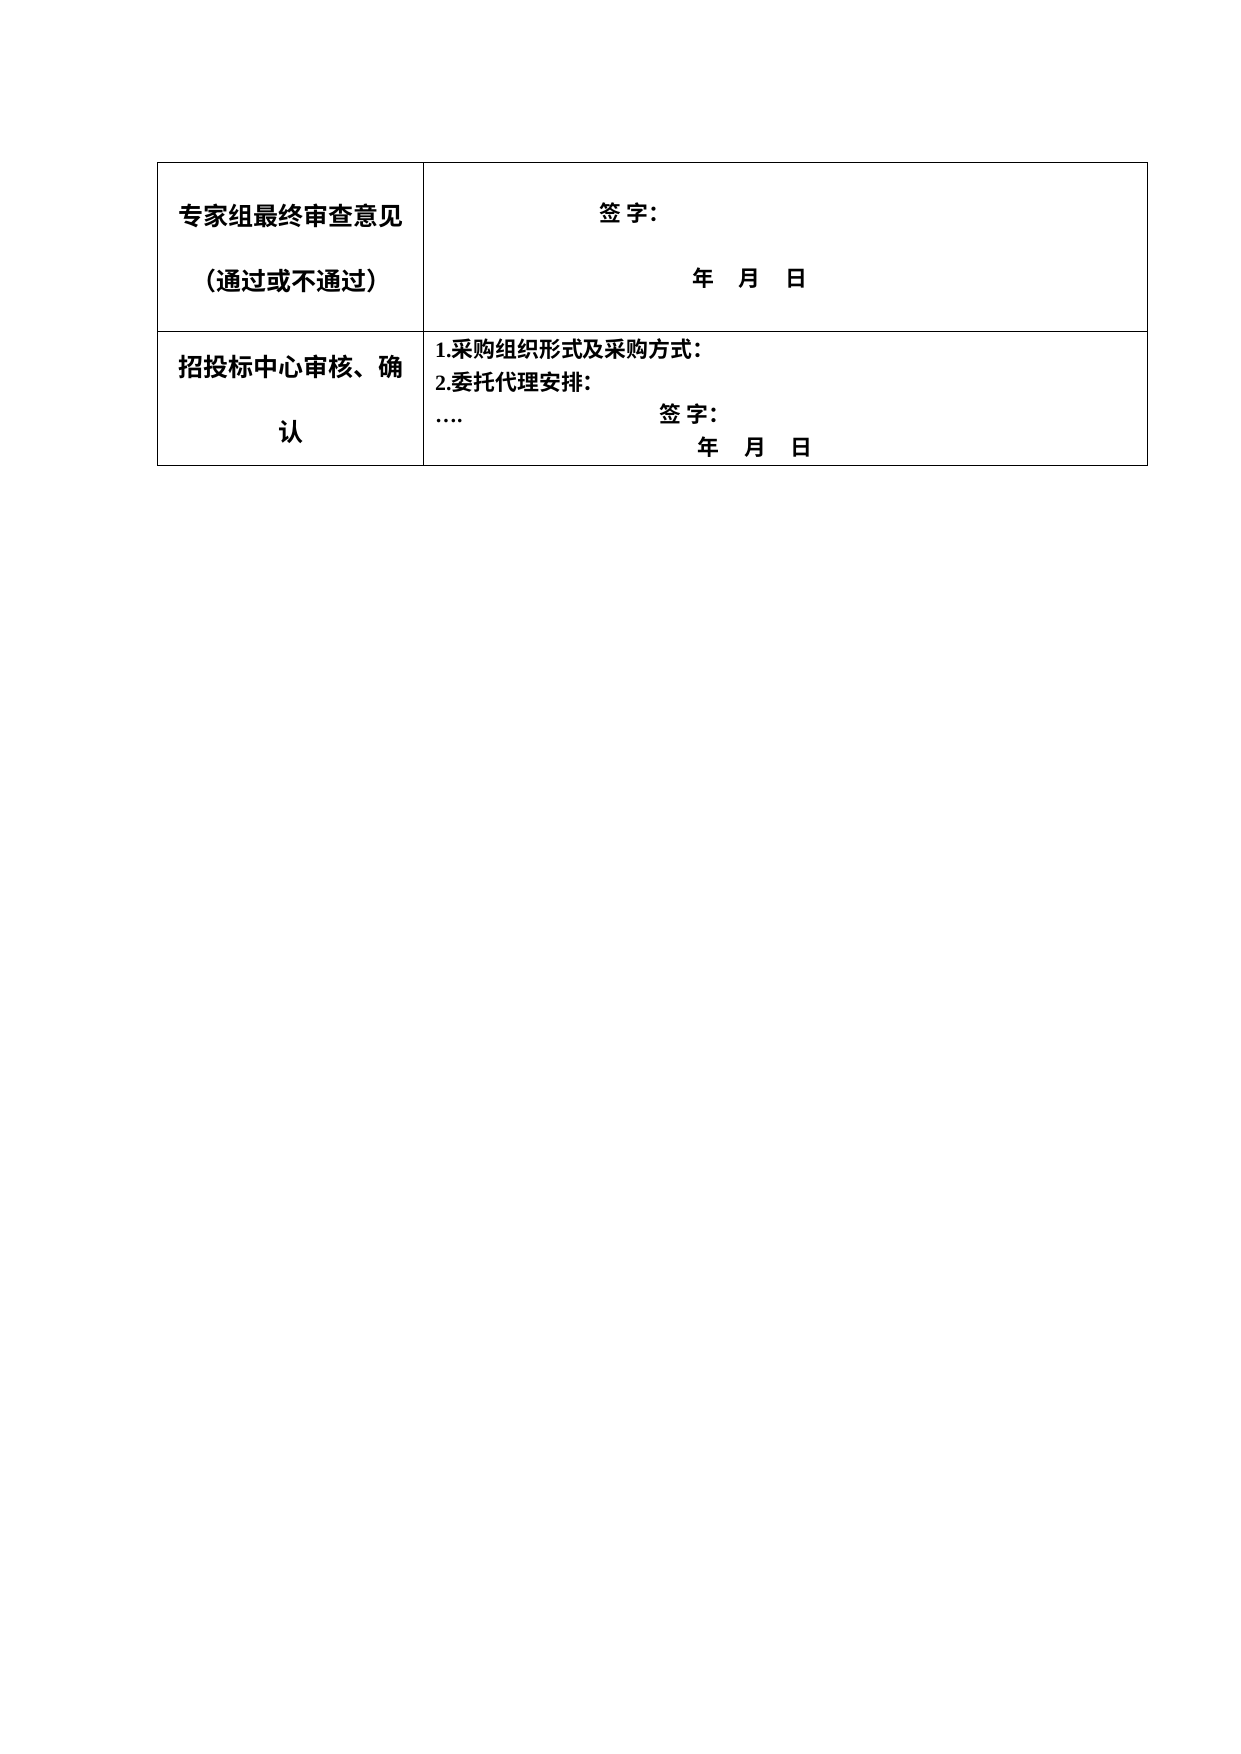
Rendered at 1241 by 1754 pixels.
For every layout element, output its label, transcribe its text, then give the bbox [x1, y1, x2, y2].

table_cell 招投标中心审核、确认 [158, 332, 423, 464]
table_cell 签 字： 年 月 日 [424, 163, 1147, 331]
table_cell 1.采购组织形式及采购方式： 2.委托代理安排： …. 签 字： 年 月 日 [424, 332, 1147, 464]
table_cell 专家组最终审查意见 （通过或不通过） [158, 163, 423, 331]
